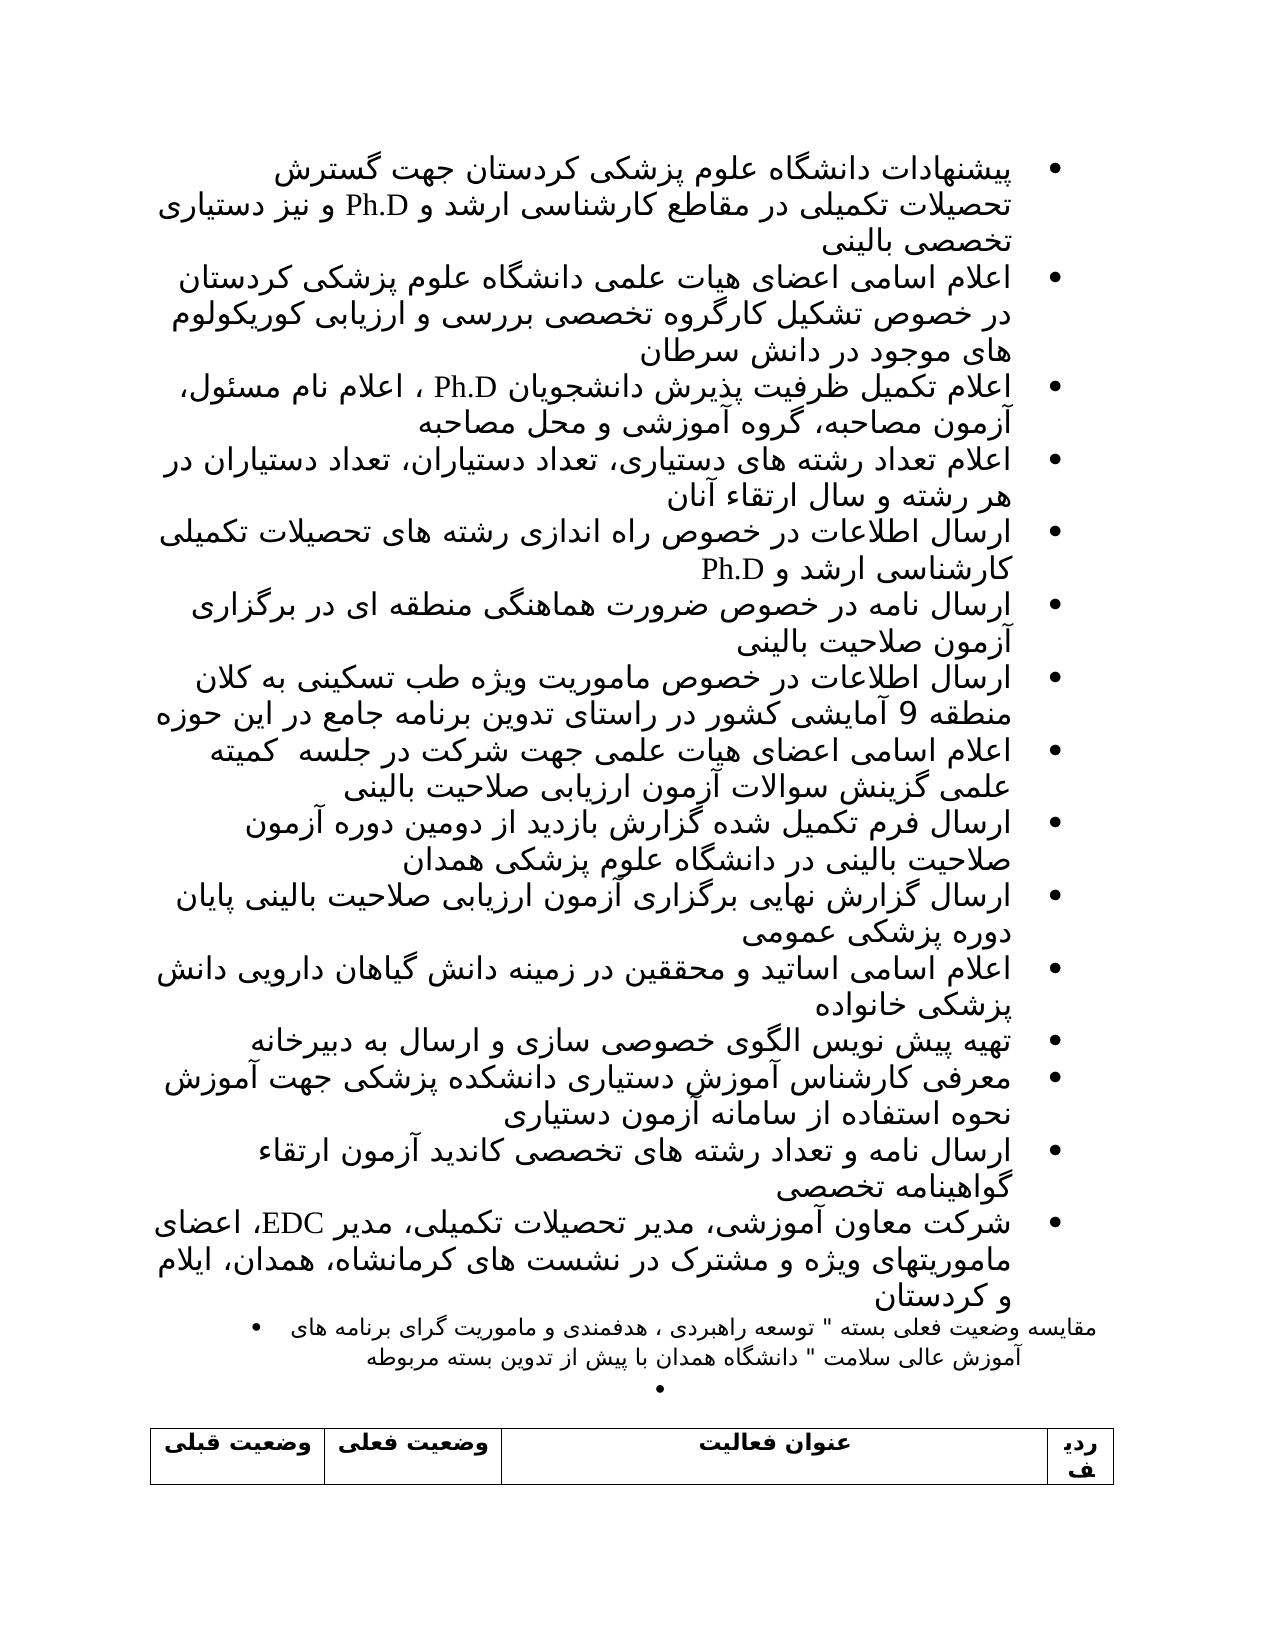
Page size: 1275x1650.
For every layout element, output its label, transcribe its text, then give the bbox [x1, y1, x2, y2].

list اعلام اسامی اعضای هیات علمی دانشگاه علوم پزشکی کردستان در خصوص تشکیل کارگروه تخصصی بررسی و ارزیابی کوریکولوم های موجود در دانش سرطان [150, 259, 1050, 368]
list ارسال گزارش نهایی برگزاری آزمون ارزیابی صلاحیت بالینی پایان دوره پزشکی عمومی [150, 877, 1050, 950]
list معرفی کارشناس آموزش دستیاری دانشکده پزشکی جهت آموزش نحوه استفاده از سامانه آزمون دستیاری [150, 1059, 1050, 1132]
list مقایسه وضعیت فعلی بسته " توسعه راهبردی ، هدفمندی و ماموریت گرای برنامه های آموزش عالی سلامت " دانشگاه همدان با پیش از تدوین بسته مربوطه [225, 1314, 1125, 1371]
list ارسال نامه و تعداد رشته های تخصصی کاندید آزمون ارتقاء گواهینامه تخصصی [150, 1132, 1050, 1204]
list ارسال فرم تکمیل شده گزارش بازدید از دومین دوره آزمون صلاحیت بالینی در دانشگاه علوم پزشکی همدان [150, 805, 1050, 877]
list ارسال اطلاعات در خصوص ماموریت ویژه طب تسکینی به کلان منطقه 9 آمایشی کشور در راستای تدوین برنامه جامع در این حوزه [150, 659, 1050, 732]
list اعلام تکمیل ظرفیت پذیرش دانشجویان Ph.D ، اعلام نام مسئول، آزمون مصاحبه، گروه آموزشی و محل مصاحبه [150, 368, 1050, 441]
table_header وضعیت فعلی [325, 1429, 501, 1484]
list اعلام اسامی اعضای هیات علمی جهت شرکت در جلسه کمیته علمی گزینش سوالات آزمون ارزیابی صلاحیت بالینی [150, 732, 1050, 805]
list ارسال نامه در خصوص ضرورت هماهنگی منطقه ای در برگزاری آزمون صلاحیت بالینی [150, 587, 1050, 659]
list تهیه پیش نویس الگوی خصوصی سازی و ارسال به دبیرخانه [150, 1023, 1050, 1059]
table_header وضعیت قبلی [151, 1429, 324, 1484]
table_header عنوان فعالیت [502, 1429, 1047, 1484]
list پیشنهادات دانشگاه علوم پزشکی کردستان جهت گسترش تحصیلات تکمیلی در مقاطع کارشناسی ارشد و Ph.D و نیز دستیاری تخصصی بالینی [150, 150, 1050, 259]
table_header ردیف [1048, 1429, 1113, 1484]
list اعلام اسامی اساتید و محققین در زمینه دانش گیاهان دارویی دانش پزشکی خانواده [150, 950, 1050, 1023]
list شرکت معاون آموزشی، مدیر تحصیلات تکمیلی، مدیر EDC، اعضای ماموریتهای ویژه و مشترک در نشست های کرمانشاه، همدان، ایلام و کردستان [150, 1204, 1050, 1314]
list اعلام تعداد رشته های دستیاری، تعداد دستیاران، تعداد دستیاران در هر رشته و سال ارتقاء آنان [150, 441, 1050, 514]
list ارسال اطلاعات در خصوص راه اندازی رشته های تحصیلات تکمیلی کارشناسی ارشد و Ph.D [150, 514, 1050, 587]
